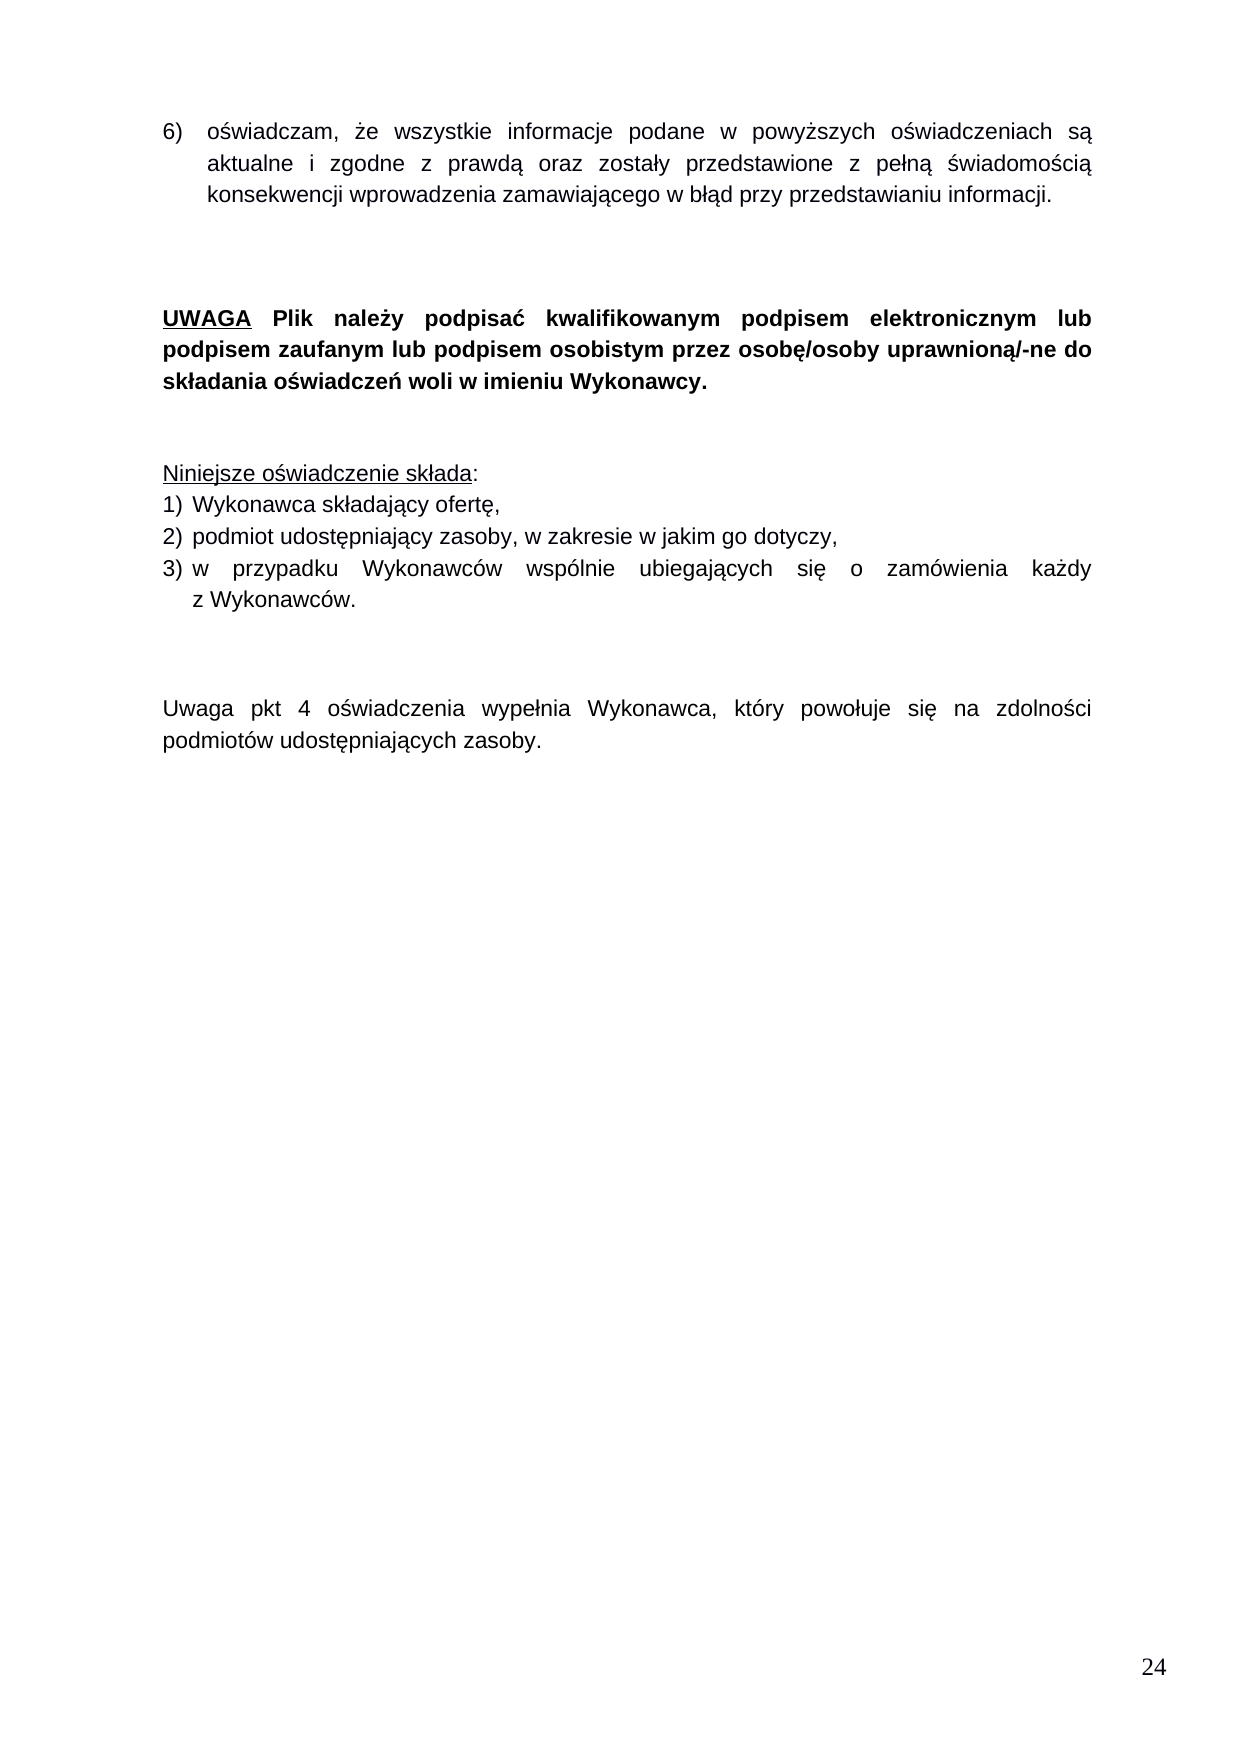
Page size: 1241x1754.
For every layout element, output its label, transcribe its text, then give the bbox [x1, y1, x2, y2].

list Wykonawca składający ofertę, [162, 491, 1093, 518]
list oświadczam, że wszystkie informacje podane w powyższych oświadczeniach są aktualne i zgodne z prawdą oraz zostały przedstawione z pełną świadomością konsekwencji wprowadzenia zamawiającego w błąd przy przedstawianiu informacji. [162, 118, 1093, 208]
list w przypadku Wykonawców wspólnie ubiegających się o zamówienia każdy z Wykonawców. [162, 554, 1093, 612]
text Niniejsze oświadczenie składa: [162, 460, 1093, 486]
list podmiot udostępniający zasoby, w zakresie w jakim go dotyczy, [162, 523, 1093, 549]
text UWAGA Plik należy podpisać kwalifikowanym podpisem elektronicznym lub podpisem zaufanym lub podpisem osobistym przez osobę/osoby uprawnioną/-ne do składania oświadczeń woli w imieniu Wykonawcy. [162, 305, 1093, 394]
text Uwaga pkt 4 oświadczenia wypełnia Wykonawca, który powołuje się na zdolności podmiotów udostępniających zasoby. [162, 695, 1093, 753]
